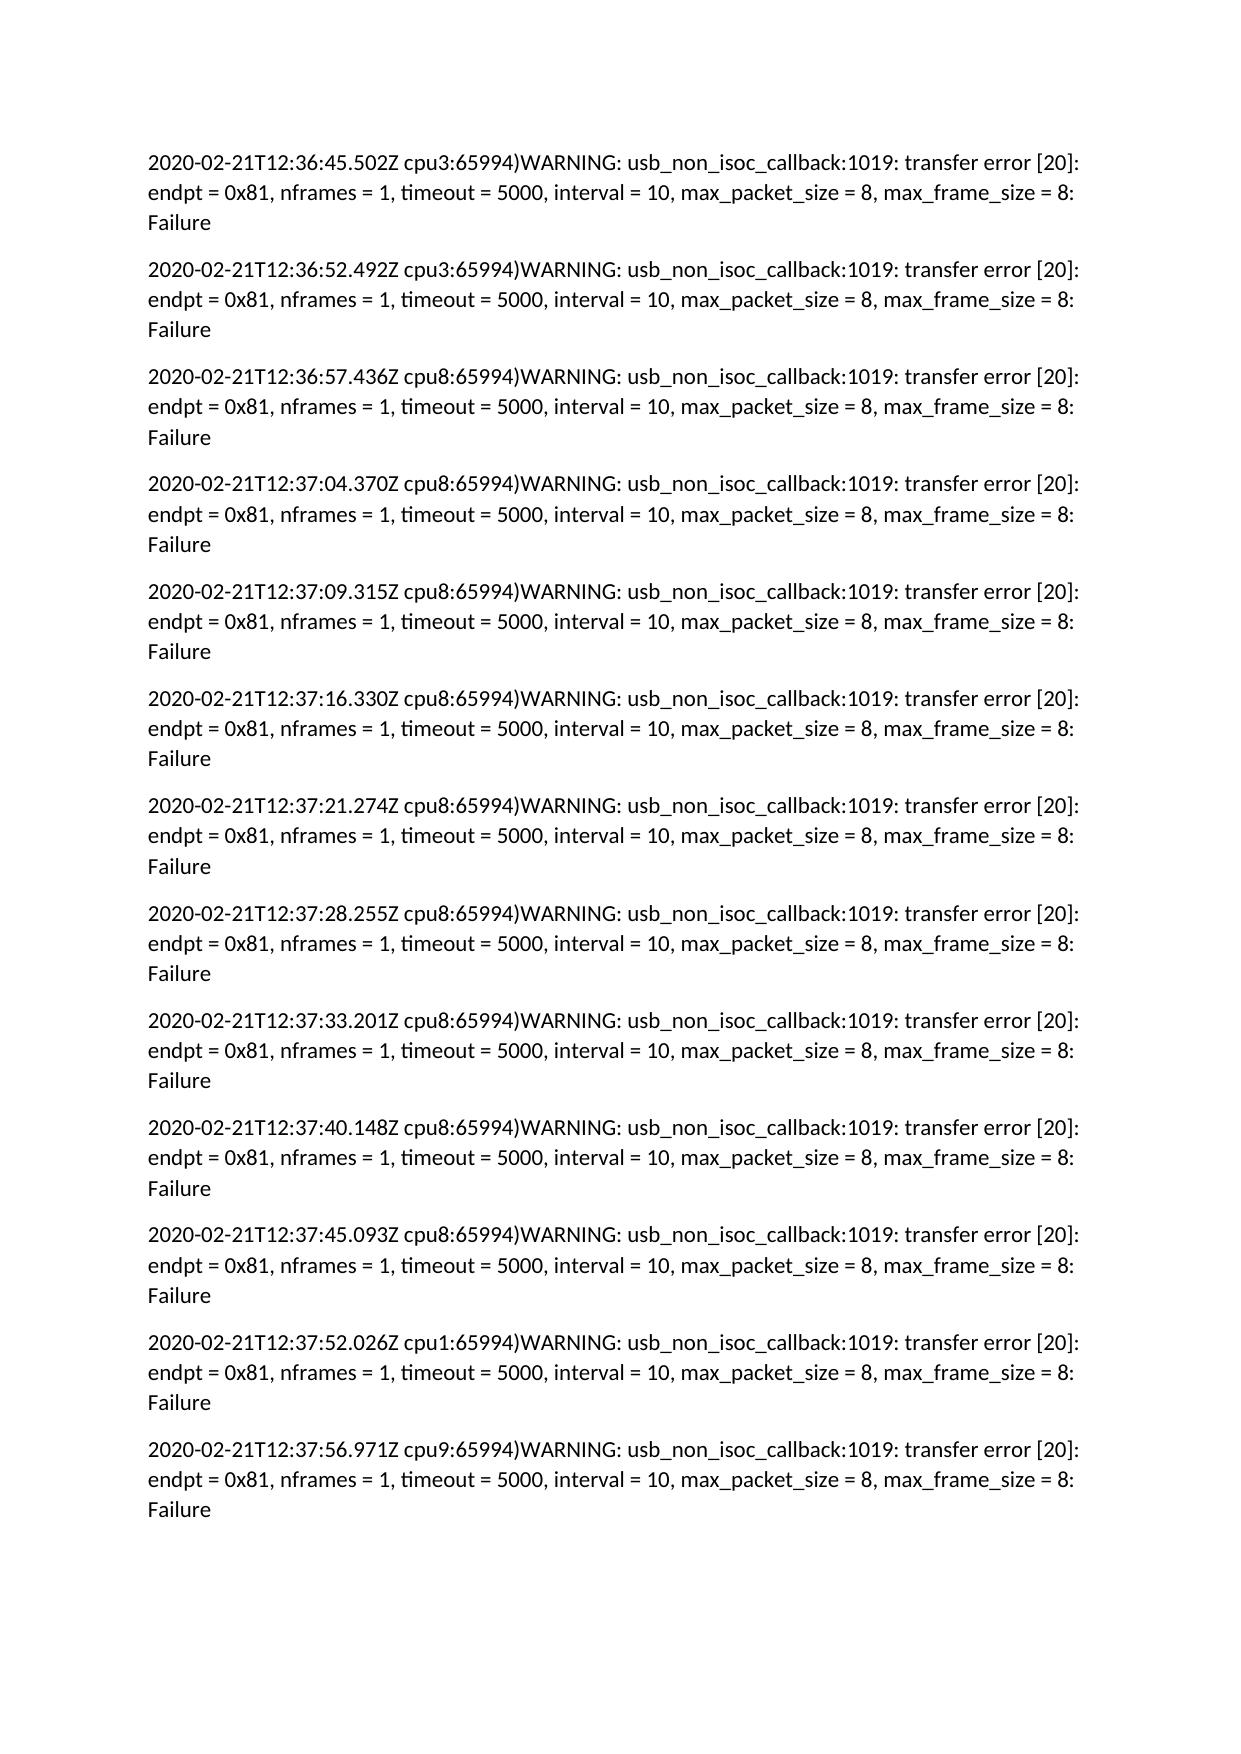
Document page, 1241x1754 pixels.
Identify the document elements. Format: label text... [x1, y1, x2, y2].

text 2020-02-21T12:37:16.330Z cpu8:65994)WARNING: usb_non_isoc_callback:1019: transfer error [20]: endpt = 0x81, nframes = 1, timeout = 5000, interval = 10, max_packet_size = 8, max_frame_size = 8: Failure [148, 684, 1093, 772]
text 2020-02-21T12:37:09.315Z cpu8:65994)WARNING: usb_non_isoc_callback:1019: transfer error [20]: endpt = 0x81, nframes = 1, timeout = 5000, interval = 10, max_packet_size = 8, max_frame_size = 8: Failure [148, 577, 1093, 665]
text 2020-02-21T12:37:21.274Z cpu8:65994)WARNING: usb_non_isoc_callback:1019: transfer error [20]: endpt = 0x81, nframes = 1, timeout = 5000, interval = 10, max_packet_size = 8, max_frame_size = 8: Failure [148, 791, 1093, 880]
text 2020-02-21T12:37:28.255Z cpu8:65994)WARNING: usb_non_isoc_callback:1019: transfer error [20]: endpt = 0x81, nframes = 1, timeout = 5000, interval = 10, max_packet_size = 8, max_frame_size = 8: Failure [148, 899, 1093, 987]
text 2020-02-21T12:37:56.971Z cpu9:65994)WARNING: usb_non_isoc_callback:1019: transfer error [20]: endpt = 0x81, nframes = 1, timeout = 5000, interval = 10, max_packet_size = 8, max_frame_size = 8: Failure [148, 1435, 1093, 1523]
text 2020-02-21T12:37:40.148Z cpu8:65994)WARNING: usb_non_isoc_callback:1019: transfer error [20]: endpt = 0x81, nframes = 1, timeout = 5000, interval = 10, max_packet_size = 8, max_frame_size = 8: Failure [148, 1113, 1093, 1202]
text 2020-02-21T12:37:33.201Z cpu8:65994)WARNING: usb_non_isoc_callback:1019: transfer error [20]: endpt = 0x81, nframes = 1, timeout = 5000, interval = 10, max_packet_size = 8, max_frame_size = 8: Failure [148, 1006, 1093, 1094]
text 2020-02-21T12:36:45.502Z cpu3:65994)WARNING: usb_non_isoc_callback:1019: transfer error [20]: endpt = 0x81, nframes = 1, timeout = 5000, interval = 10, max_packet_size = 8, max_frame_size = 8: Failure [148, 148, 1093, 236]
text 2020-02-21T12:37:52.026Z cpu1:65994)WARNING: usb_non_isoc_callback:1019: transfer error [20]: endpt = 0x81, nframes = 1, timeout = 5000, interval = 10, max_packet_size = 8, max_frame_size = 8: Failure [148, 1328, 1093, 1416]
text 2020-02-21T12:37:45.093Z cpu8:65994)WARNING: usb_non_isoc_callback:1019: transfer error [20]: endpt = 0x81, nframes = 1, timeout = 5000, interval = 10, max_packet_size = 8, max_frame_size = 8: Failure [148, 1221, 1093, 1309]
text 2020-02-21T12:36:52.492Z cpu3:65994)WARNING: usb_non_isoc_callback:1019: transfer error [20]: endpt = 0x81, nframes = 1, timeout = 5000, interval = 10, max_packet_size = 8, max_frame_size = 8: Failure [148, 255, 1093, 343]
text 2020-02-21T12:36:57.436Z cpu8:65994)WARNING: usb_non_isoc_callback:1019: transfer error [20]: endpt = 0x81, nframes = 1, timeout = 5000, interval = 10, max_packet_size = 8, max_frame_size = 8: Failure [148, 362, 1093, 451]
text 2020-02-21T12:37:04.370Z cpu8:65994)WARNING: usb_non_isoc_callback:1019: transfer error [20]: endpt = 0x81, nframes = 1, timeout = 5000, interval = 10, max_packet_size = 8, max_frame_size = 8: Failure [148, 469, 1093, 558]
